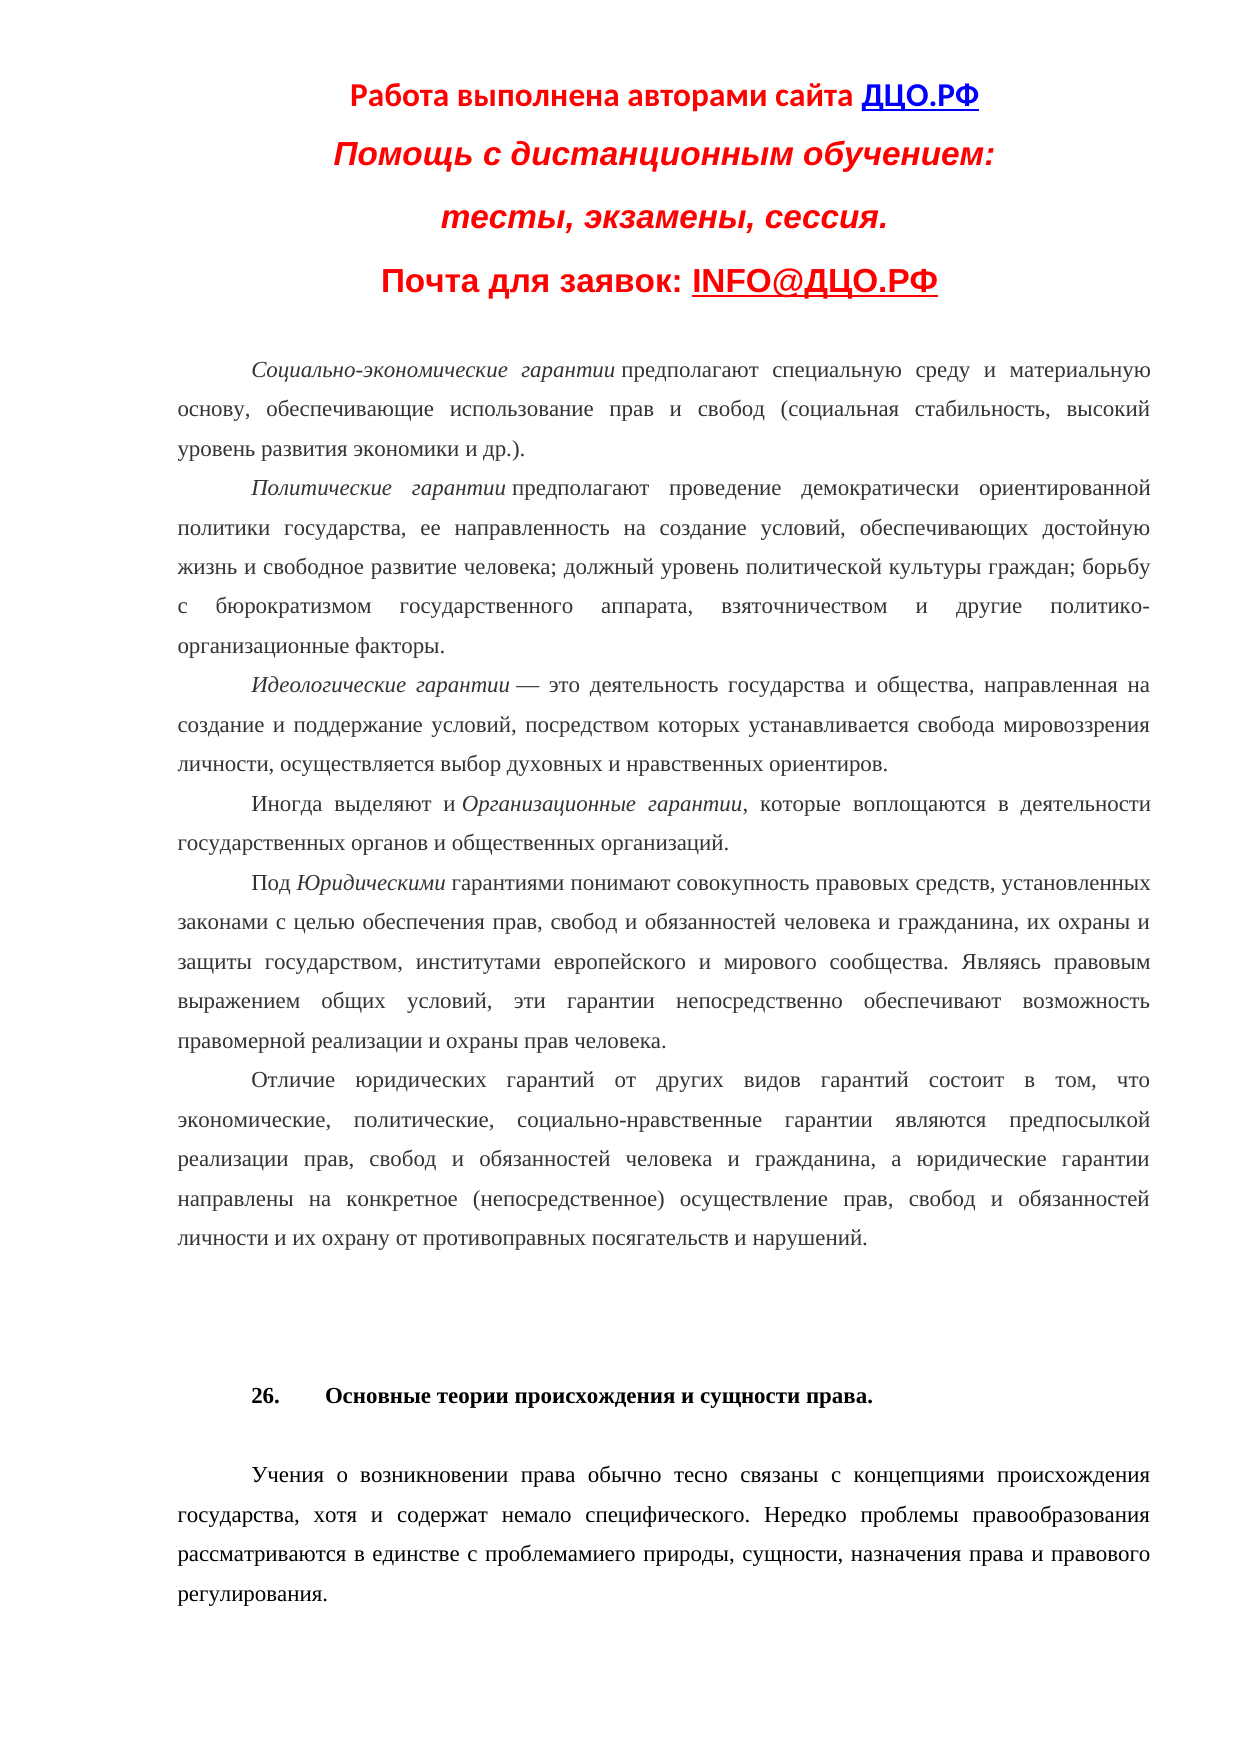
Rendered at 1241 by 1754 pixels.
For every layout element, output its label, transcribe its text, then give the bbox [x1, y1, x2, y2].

text Под Юридическими гарантиями понимают совокупность правовых средств, установленных законами с целью обеспечения прав, свобод и обязанностей человека и гражданина, их охраны и защиты государством, институтами европейского и мирового сообщества. Являясь правовым выражением общих условий, эти гарантии непосредственно обеспечивают возможность правомерной реализации и охраны прав человека. [177, 869, 1152, 1053]
text Социально-экономические гарантии предполагают специальную среду и материальную основу, обеспечивающие использование прав и свобод (социальная стабильность, высокий уровень развития экономики и др.). [177, 356, 1152, 461]
text Отличие юридических гарантий от других видов гарантий состоит в том, что экономические, политические, социально-нравственные гарантии являются предпосылкой реализации прав, свобод и обязанностей человека и гражданина, а юридические гарантии направлены на конкретное (непосредственное) осуществление прав, свобод и обязанностей личности и их охрану от противоправных посягательств и нарушений. [177, 1066, 1152, 1251]
text Идеологические гарантии — это деятельность государства и общества, направленная на создание и поддержание условий, посредством которых устанавливается свобода мировоззрения личности, осуществляется выбор духовных и нравственных ориентиров. [177, 672, 1152, 777]
text Учения о возникновении права обычно тесно связаны с концепциями происхождения государства, хотя и содержат немало специфического. Нередко проблемы правообразования рассматриваются в единстве с проблемамиего природы, сущности, назначения права и правового регулирования. [177, 1461, 1152, 1606]
list Основные теории происхождения и сущности права. [177, 1382, 1152, 1408]
text Иногда выделяют и Организационные гарантии, которые воплощаются в деятельности государственных органов и общественных организаций. [177, 790, 1152, 856]
text Политические гарантии предполагают проведение демократически ориентированной политики государства, ее направленность на создание условий, обеспечивающих достойную жизнь и свободное развитие человека; должный уровень политической культуры граждан; борьбу с бюрократизмом государственного аппарата, взяточничеством и другие политико-организационные факторы. [177, 474, 1152, 658]
